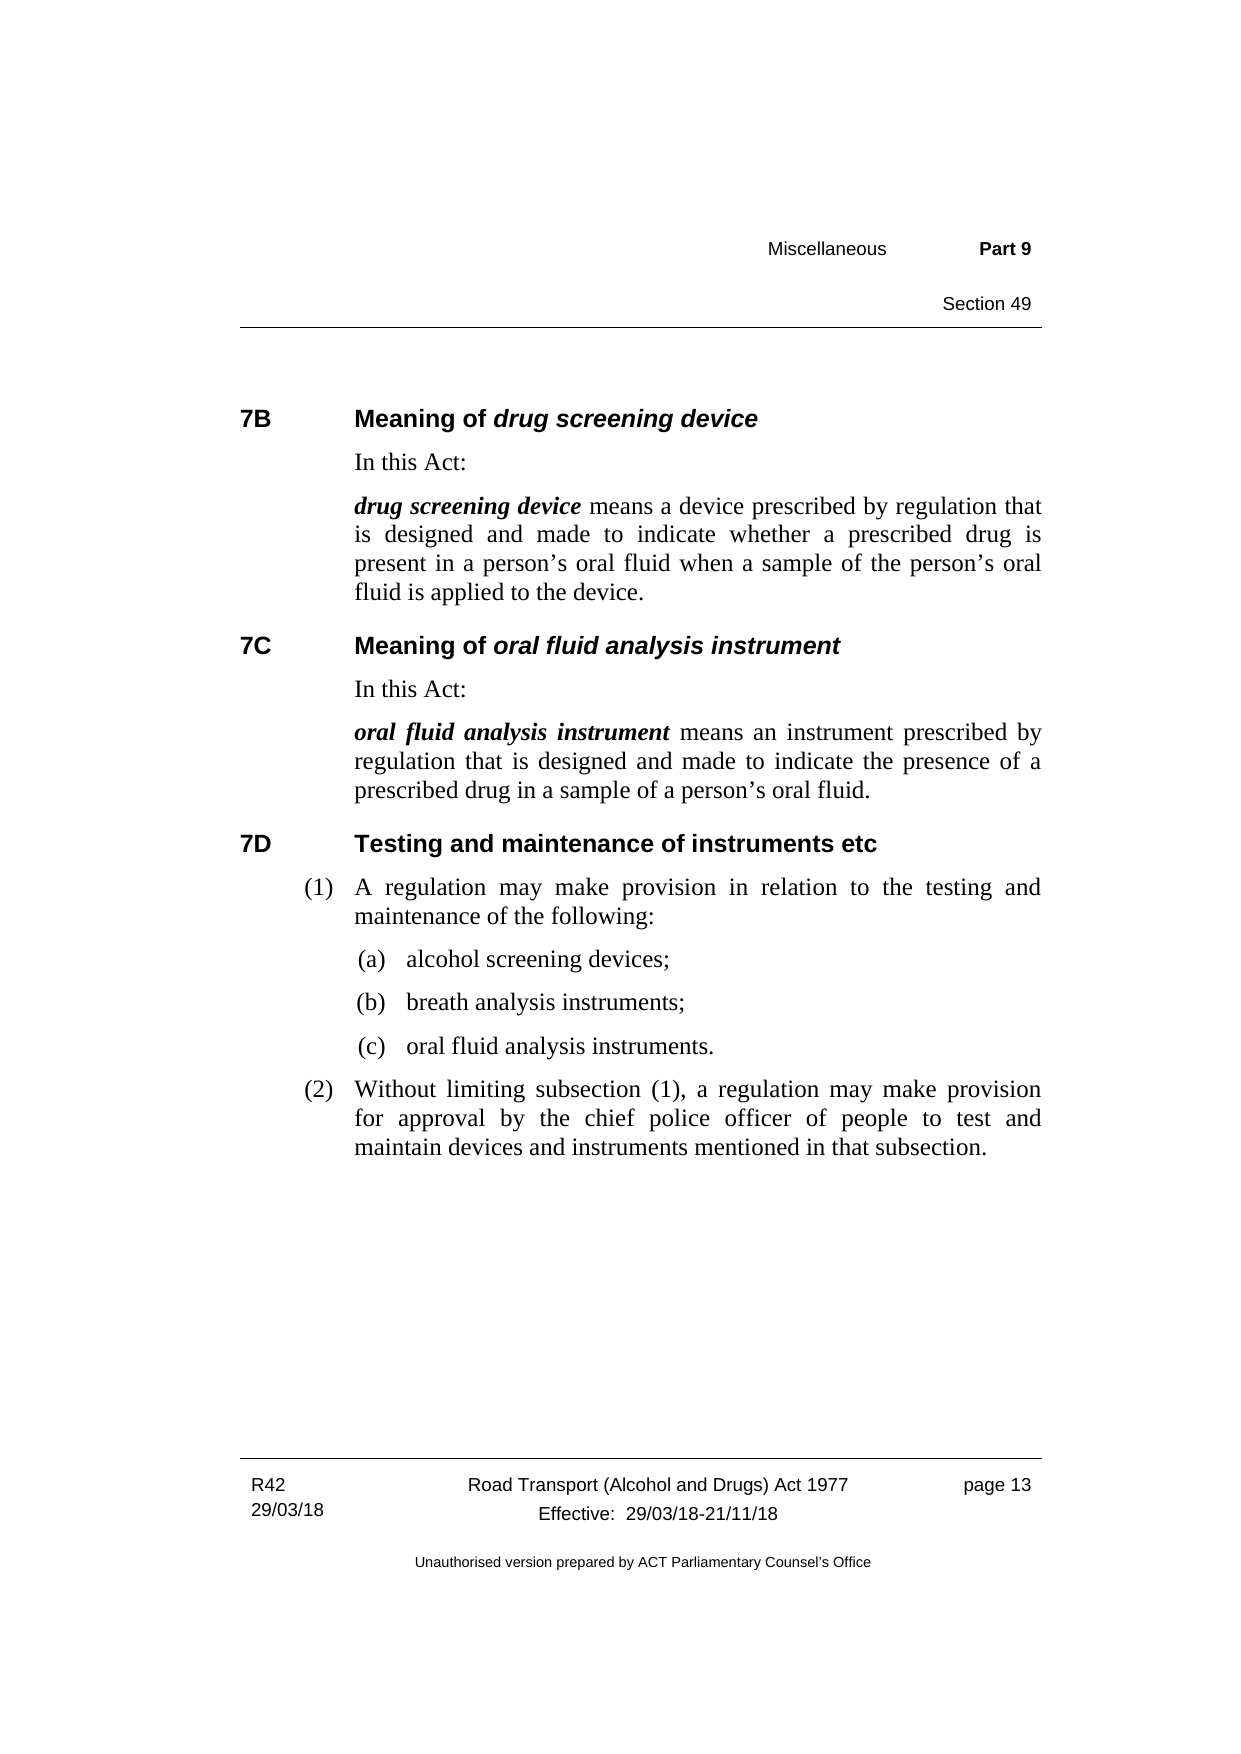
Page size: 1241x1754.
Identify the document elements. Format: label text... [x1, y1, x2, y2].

text 7C Meaning of oral fluid analysis instrument [239, 631, 1042, 659]
text (2) Without limiting subsection (1), a regulation may make provision for approval by the chief police officer of people to test and maintain devices and instruments mentioned in that subsection. [239, 1074, 1042, 1160]
text (b) breath analysis instruments; [239, 987, 1042, 1016]
text drug screening device means a device prescribed by regulation that is designed and made to indicate whether a prescribed drug is present in a person’s oral fluid when a sample of the person’s oral fluid is applied to the device. [354, 491, 1042, 606]
text (1) A regulation may make provision in relation to the testing and maintenance of the following: [239, 872, 1042, 929]
text In this Act: [354, 674, 1042, 703]
text oral fluid analysis instrument means an instrument prescribed by regulation that is designed and made to indicate the presence of a prescribed drug in a sample of a person’s oral fluid. [354, 717, 1042, 804]
text (a) alcohol screening devices; [239, 944, 1042, 973]
text In this Act: [354, 447, 1042, 476]
text 7B Meaning of drug screening device [239, 404, 1042, 433]
text (c) oral fluid analysis instruments. [239, 1031, 1042, 1059]
text 7D Testing and maintenance of instruments etc [239, 829, 1042, 857]
